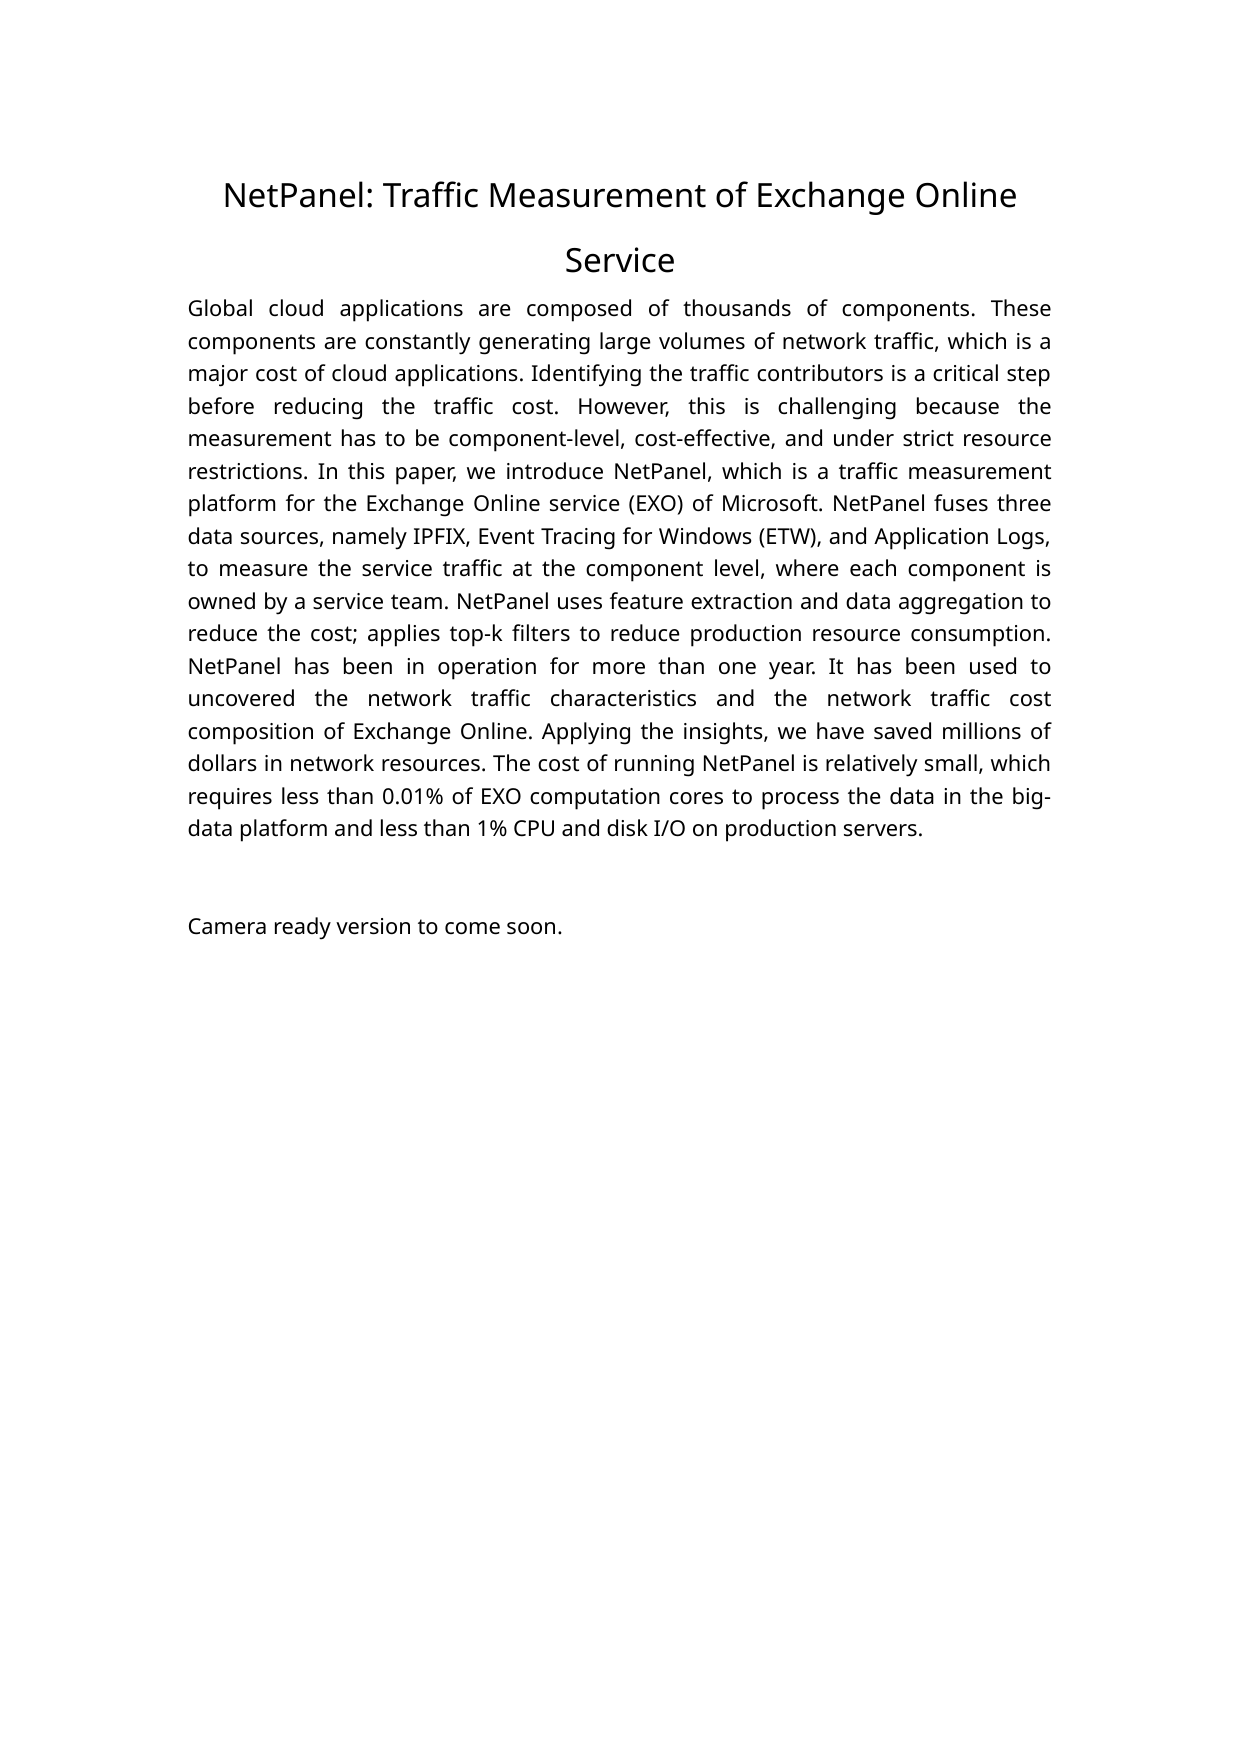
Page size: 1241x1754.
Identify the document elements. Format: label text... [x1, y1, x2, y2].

text Global cloud applications are composed of thousands of components. These components are constantly generating large volumes of network traffic, which is a major cost of cloud applications. Identifying the traffic contributors is a critical step before reducing the traffic cost. However, this is challenging because the measurement has to be component-level, cost-effective, and under strict resource restrictions. In this paper, we introduce NetPanel, which is a traffic measurement platform for the Exchange Online service (EXO) of Microsoft. NetPanel fuses three data sources, namely IPFIX, Event Tracing for Windows (ETW), and Application Logs, to measure the service traffic at the component level, where each component is owned by a service team. NetPanel uses feature extraction and data aggregation to reduce the cost; applies top-k filters to reduce production resource consumption. NetPanel has been in operation for more than one year. It has been used to uncovered the network traffic characteristics and the network traffic cost composition of Exchange Online. Applying the insights, we have saved millions of dollars in network resources. The cost of running NetPanel is relatively small, which requires less than 0.01% of EXO computation cores to process the data in the big-data platform and less than 1% CPU and disk I/O on production servers. [187, 292, 1053, 844]
text NetPanel: Traffic Measurement of Exchange Online Service [187, 162, 1053, 292]
text Camera ready version to come soon. [187, 909, 1053, 942]
